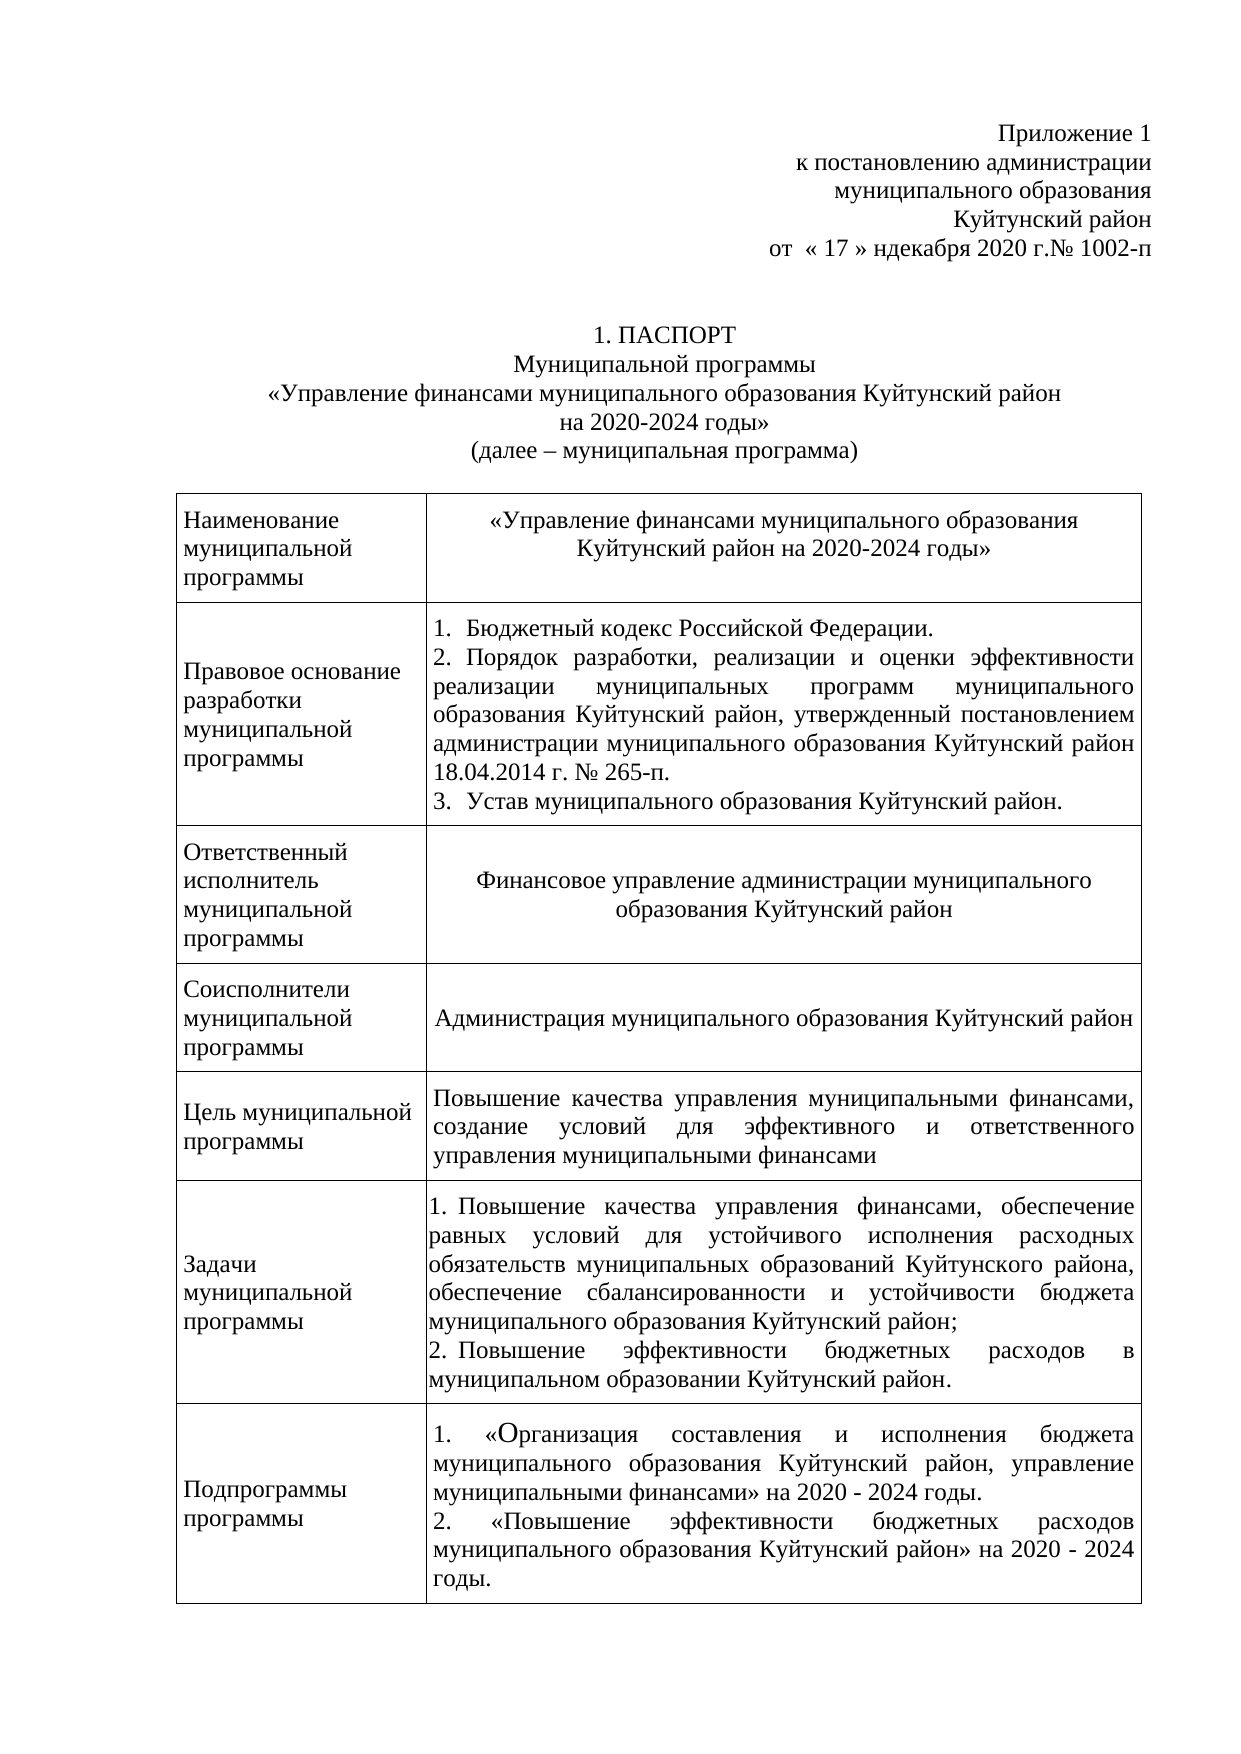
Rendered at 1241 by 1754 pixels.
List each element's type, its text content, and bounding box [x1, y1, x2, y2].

table_cell Ответственный исполнитель муниципальной программы [177, 826, 426, 962]
text на 2020-2024 годы» [177, 407, 1152, 436]
text Муниципальной программы [177, 349, 1152, 378]
table_header Наименование муниципальной программы [177, 494, 426, 602]
text муниципального образования [177, 176, 1152, 204]
table_cell Соисполнители муниципальной программы [177, 964, 426, 1071]
text к постановлению администрации [177, 147, 1152, 176]
table_cell Подпрограммы программы [177, 1404, 426, 1603]
table_cell Повышение качества управления финансами, обеспечение равных условий для устойчивого исполнения расходных обязательств муниципальных образований Куйтунского района, обеспечение сбалансированности и устойчивости бюджета муниципального образования Куйтунский район; Повышение эффективности бюджетных расходов в муниципальном образовании Куйтунский район. [427, 1181, 1141, 1403]
text 1. ПАСПОРТ [177, 321, 1152, 349]
table_cell Задачи муниципальной программы [177, 1181, 426, 1403]
table_cell Повышение качества управления муниципальными финансами, создание условий для эффективного и ответственного управления муниципальными финансами [427, 1072, 1141, 1179]
table_header «Управление финансами муниципального образования Куйтунский район на 2020-2024 годы» [427, 494, 1141, 602]
text от « 17 » ндекабря 2020 г.№ 1002-п [177, 233, 1152, 262]
table_cell Бюджетный кодекс Российской Федерации. Порядок разработки, реализации и оценки эффективности реализации муниципальных программ муниципального образования Куйтунский район, утвержденный постановлением администрации муниципального образования Куйтунский район 18.04.2014 г. № 265-п. Устав муниципального образования Куйтунский район. [427, 603, 1141, 825]
text Куйтунский район [177, 204, 1152, 233]
table_cell 1. «Организация составления и исполнения бюджета муниципального образования Куйтунский район, управление муниципальными финансами» на 2020 - 2024 годы. 2. «Повышение эффективности бюджетных расходов муниципального образования Куйтунский район» на 2020 - 2024 годы. [427, 1404, 1141, 1603]
table_cell Финансовое управление администрации муниципального образования Куйтунский район [427, 826, 1141, 962]
table_cell Правовое основание разработки муниципальной программы [177, 603, 426, 825]
text «Управление финансами муниципального образования Куйтунский район [177, 378, 1152, 407]
table_cell Цель муниципальной программы [177, 1072, 426, 1179]
table_cell Администрация муниципального образования Куйтунский район [427, 964, 1141, 1071]
text (далее – муниципальная программа) [177, 436, 1152, 464]
text Приложение 1 [177, 118, 1152, 147]
